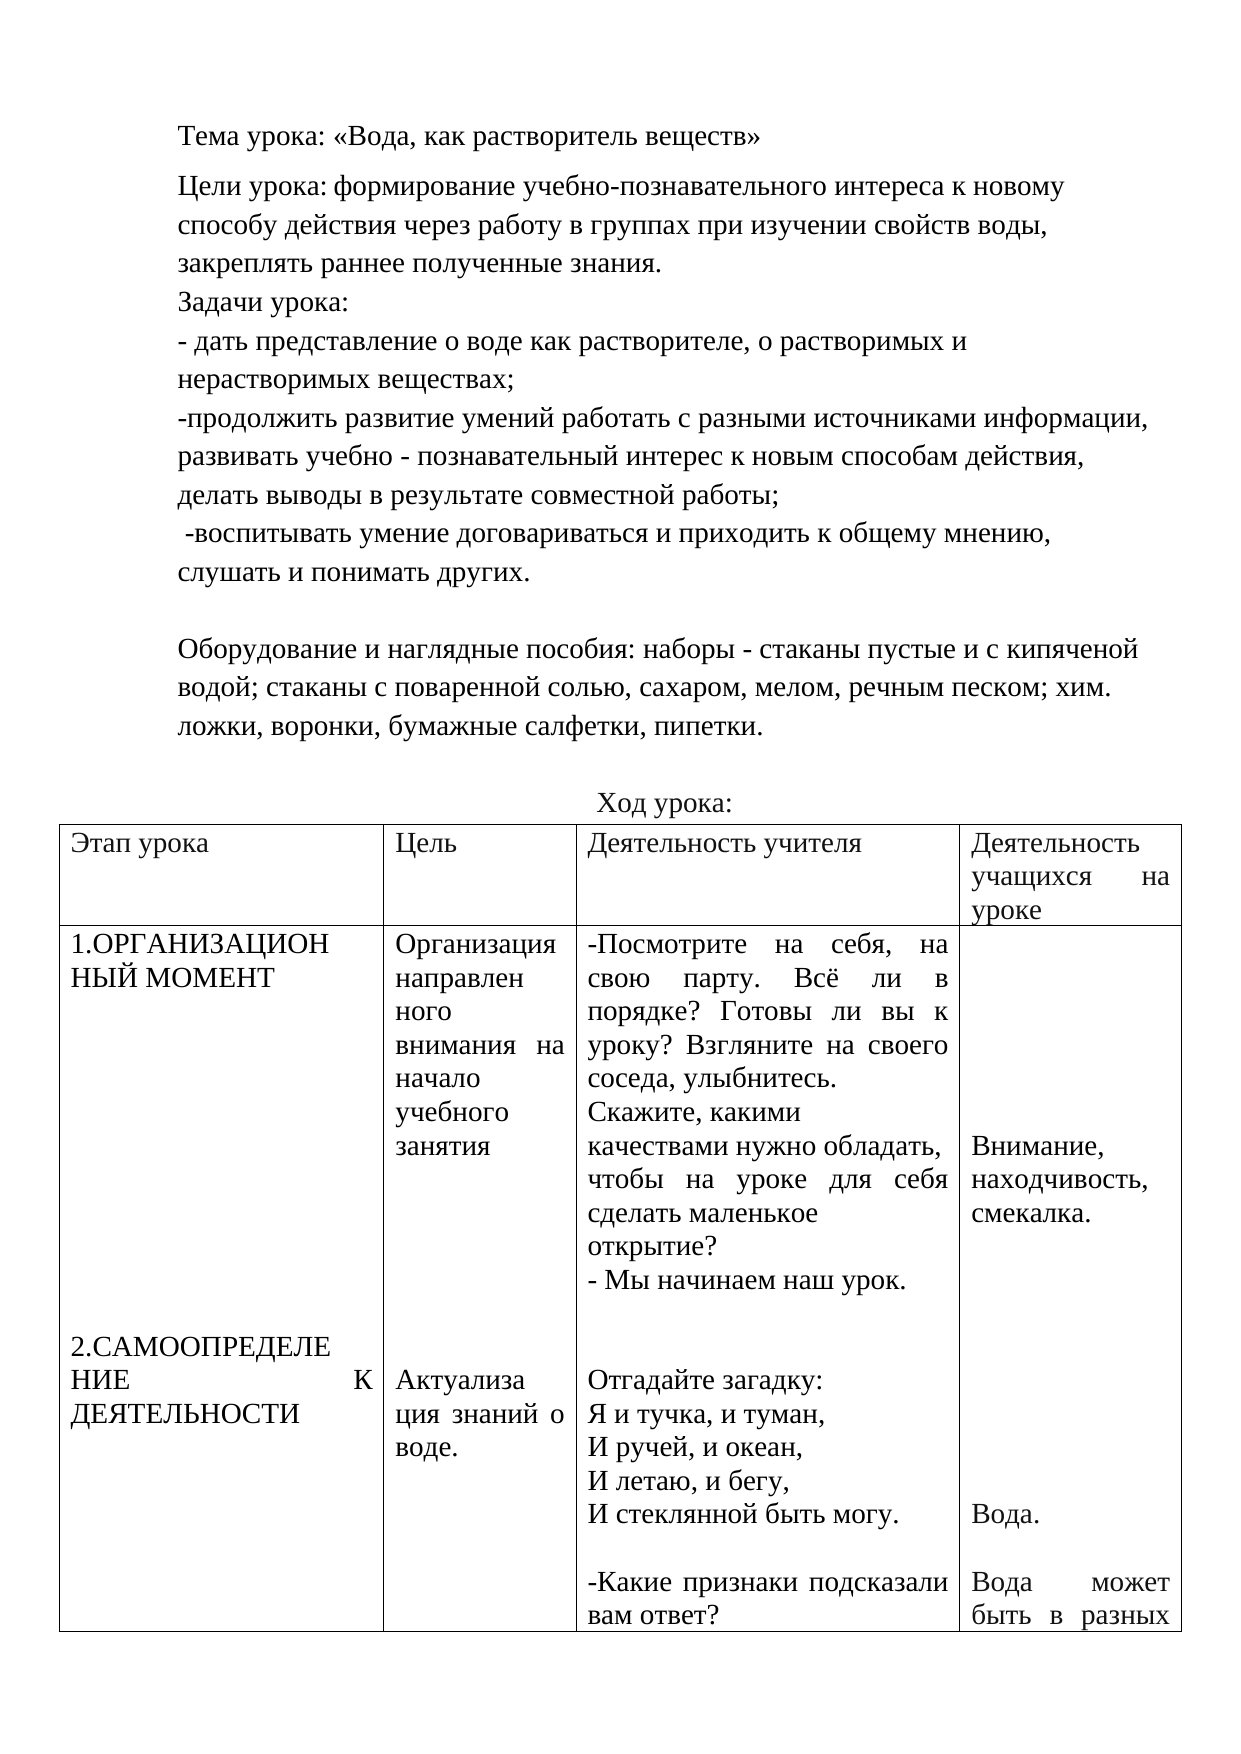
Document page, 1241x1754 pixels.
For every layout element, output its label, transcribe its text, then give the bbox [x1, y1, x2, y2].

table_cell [577, 926, 959, 1631]
text Ход урока: [177, 785, 1152, 819]
table_header Этап урока [60, 825, 383, 925]
table_header Деятельность учащихся на уроке [960, 825, 1181, 925]
table_header Цель [384, 825, 576, 925]
text Оборудование и наглядные пособия: наборы - стаканы пустые и с кипяченой водой; стаканы с поваренной солью, сахаром, мелом, речным песком; хим. ложки, воронки, бумажные салфетки, пипетки. [177, 631, 1152, 742]
text Цели урока: формирование учебно-познавательного интереса к новому способу действия через работу в группах при изучении свойств воды, закреплять раннее полученные знания. [177, 168, 1152, 279]
text -воспитывать умение договариваться и приходить к общему мнению, слушать и понимать других. [177, 515, 1152, 587]
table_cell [960, 926, 1181, 1631]
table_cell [60, 926, 383, 1631]
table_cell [384, 926, 576, 1631]
text Тема урока: «Вода, как растворитель веществ» [177, 118, 1152, 152]
text -продолжить развитие умений работать с разными источниками информации, развивать учебно - познавательный интерес к новым способам действия, делать выводы в результате совместной работы; [177, 400, 1152, 510]
text Задачи урока: [177, 284, 1152, 318]
text - дать представление о воде как растворителе, о растворимых и нерастворимых веществах; [177, 323, 1152, 395]
table_header Деятельность учителя [577, 825, 959, 925]
